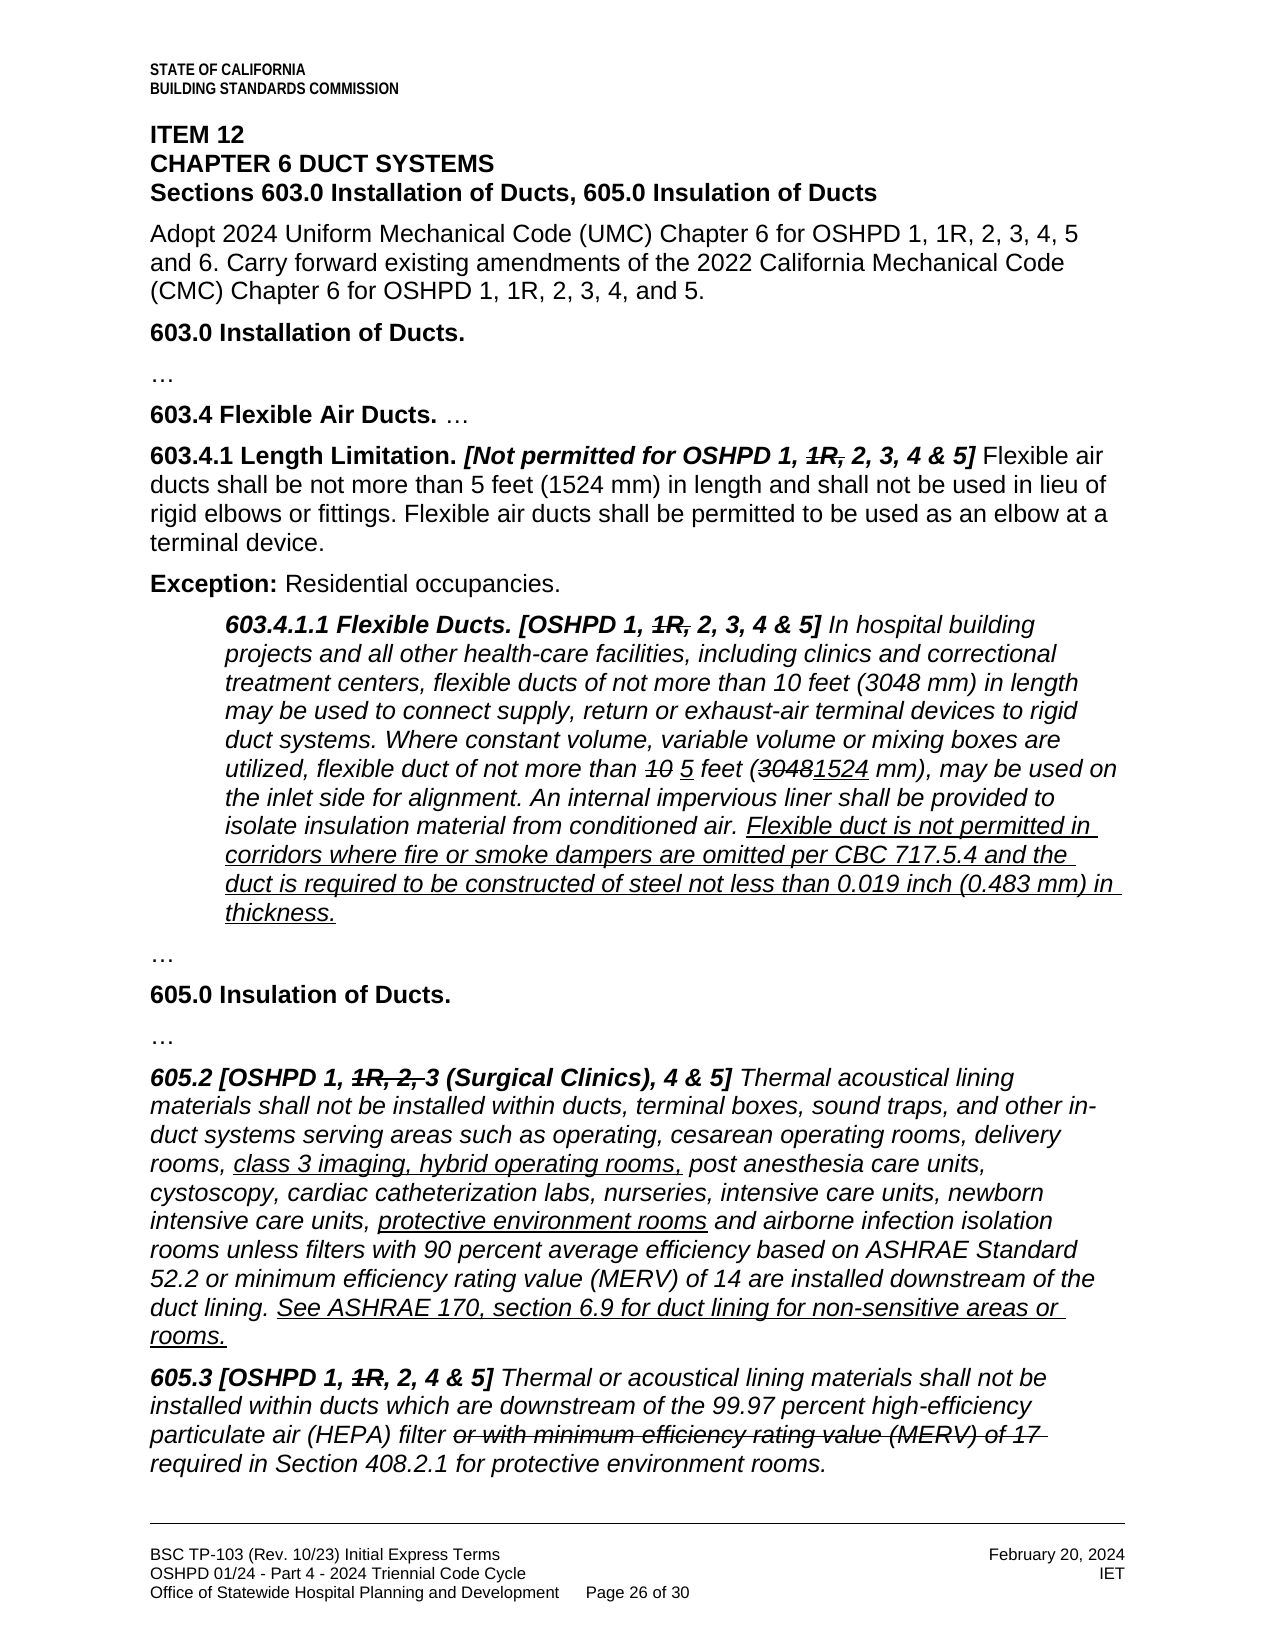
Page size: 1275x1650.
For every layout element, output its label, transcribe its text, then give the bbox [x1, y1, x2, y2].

text … [150, 939, 1125, 967]
text 605.2 [OSHPD 1, 1R, 2, 3 (Surgical Clinics), 4 & 5] Thermal acoustical lining materials shall not be installed within ducts, terminal boxes, sound traps, and other in-duct systems serving areas such as operating, cesarean operating rooms, delivery rooms, class 3 imaging, hybrid operating rooms, post anesthesia care units, cystoscopy, cardiac catheterization labs, nurseries, intensive care units, newborn intensive care units, protective environment rooms and airborne infection isolation rooms unless filters with 90 percent average efficiency based on ASHRAE Standard 52.2 or minimum efficiency rating value (MERV) of 14 are installed downstream of the duct lining. See ASHRAE 170, section 6.9 for duct lining for non-sensitive areas or rooms. [150, 1062, 1125, 1350]
text 603.4.1.1 Flexible Ducts. [OSHPD 1, 1R, 2, 3, 4 & 5] In hospital building projects and all other health-care facilities, including clinics and correctional treatment centers, flexible ducts of not more than 10 feet (3048 mm) in length may be used to connect supply, return or exhaust-air terminal devices to rigid duct systems. Where constant volume, variable volume or mixing boxes are utilized, flexible duct of not more than 10 5 feet (30481524 mm), may be used on the inlet side for alignment. An internal impervious liner shall be provided to isolate insulation material from conditioned air. Flexible duct is not permitted in corridors where fire or smoke dampers are omitted per CBC 717.5.4 and the duct is required to be constructed of steel not less than 0.019 inch (0.483 mm) in thickness. [225, 610, 1125, 926]
text 603.0 Installation of Ducts. [150, 317, 1125, 346]
text 603.4 Flexible Air Ducts. … [150, 400, 1125, 429]
text 603.4.1 Length Limitation. [Not permitted for OSHPD 1, 1R, 2, 3, 4 & 5] Flexible air ducts shall be not more than 5 feet (1524 mm) in length and shall not be used in lieu of rigid elbows or fittings. Flexible air ducts shall be permitted to be used as an elbow at a terminal device. [150, 441, 1125, 556]
subtitle ITEM 12 CHAPTER 6 DUCT SYSTEMS Sections 603.0 Installation of Ducts, 605.0 Insulation of Ducts [150, 120, 1125, 206]
text 605.0 Insulation of Ducts. [150, 980, 1125, 1009]
text Adopt 2024 Uniform Mechanical Code (UMC) Chapter 6 for OSHPD 1, 1R, 2, 3, 4, 5 and 6. Carry forward existing amendments of the 2022 California Mechanical Code (CMC) Chapter 6 for OSHPD 1, 1R, 2, 3, 4, and 5. [150, 219, 1125, 305]
text … [150, 1021, 1125, 1050]
text Exception: Residential occupancies. [150, 569, 1125, 597]
text 605.3 [OSHPD 1, 1R, 2, 4 & 5] Thermal or acoustical lining materials shall not be installed within ducts which are downstream of the 99.97 percent high-efficiency particulate air (HEPA) filter or with minimum efficiency rating value (MERV) of 17 required in Section 408.2.1 for protective environment rooms. [150, 1362, 1125, 1477]
text … [150, 359, 1125, 387]
